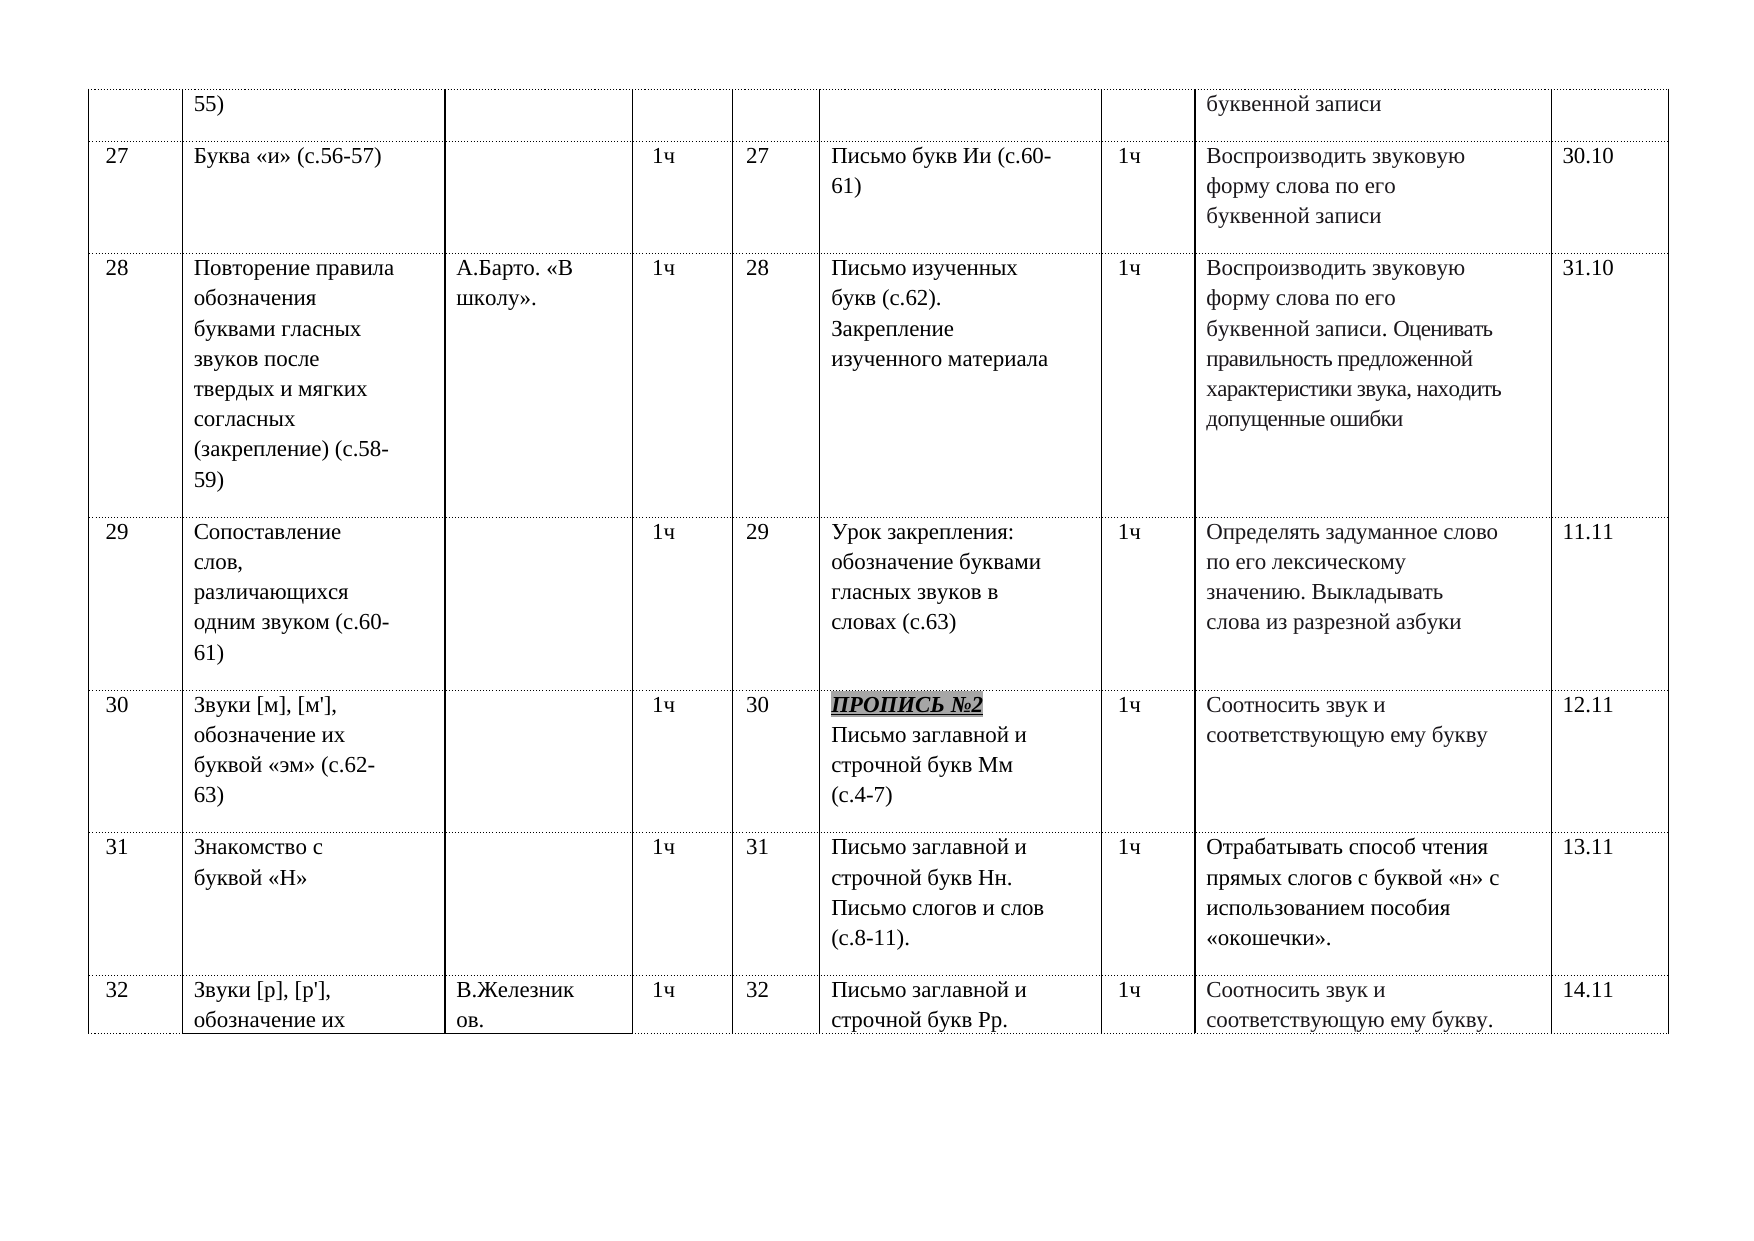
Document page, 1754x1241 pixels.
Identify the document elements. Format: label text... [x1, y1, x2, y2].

table_cell 1ч [633, 690, 732, 832]
table_cell Урок закрепления: обозначение буквами гласных звуков в словах (с.63) [820, 517, 1101, 689]
table_cell 30.10 [1552, 141, 1668, 253]
table_cell 31 [733, 832, 819, 975]
table_cell Письмо заглавной и строчной букв Нн. Письмо слогов и слов (с.8-11). [820, 832, 1101, 975]
table_cell [446, 141, 632, 253]
table_cell 1ч [1102, 975, 1194, 1033]
table_cell Звуки [м], [м'], обозначение их буквой «эм» (с.62-63) [183, 690, 444, 832]
table_cell 1ч [633, 517, 732, 689]
table_cell 29 [89, 517, 182, 689]
table_cell Письмо изученных букв (с.62). Закрепление изученного материала [820, 253, 1101, 517]
table_cell Соотносить звук и соответствующую ему букву [1196, 690, 1551, 832]
table_cell 1ч [633, 89, 732, 141]
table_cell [446, 975, 632, 1033]
table_cell Сопоставление слов, различающихся одним звуком (с.60-61) [183, 517, 444, 689]
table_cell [183, 89, 444, 141]
table_cell 1ч [633, 832, 732, 975]
table_cell 30 [89, 690, 182, 832]
table_cell 13.11 [1552, 832, 1668, 975]
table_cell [183, 975, 444, 1033]
table_cell [446, 832, 632, 975]
table_cell 26 [733, 89, 819, 141]
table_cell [1196, 89, 1551, 141]
table_cell 1ч [633, 975, 732, 1033]
table_cell 1ч [633, 141, 732, 253]
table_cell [820, 975, 1101, 1033]
table_cell 1ч [1102, 141, 1194, 253]
table_cell 11.11 [1552, 517, 1668, 689]
table_cell 29 [733, 517, 819, 689]
table_cell 27 [89, 141, 182, 253]
table_cell [446, 690, 632, 832]
table_cell 1ч [1102, 690, 1194, 832]
table_cell Письмо букв Ии (с.60-61) [820, 141, 1101, 253]
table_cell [820, 89, 1101, 141]
table_cell 31 [89, 832, 182, 975]
table_cell 1ч [1102, 832, 1194, 975]
table_cell Буква «и» (с.56-57) [183, 141, 444, 253]
table_cell А.Барто. «В школу». [446, 253, 632, 517]
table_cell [1196, 141, 1551, 253]
table_cell 32 [89, 975, 182, 1033]
table_cell 1ч [1102, 253, 1194, 517]
table_cell 27 [733, 141, 819, 253]
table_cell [1196, 975, 1551, 1033]
table_cell [446, 89, 632, 141]
table_cell 12.11 [1552, 690, 1668, 832]
table_cell 31.10 [1552, 253, 1668, 517]
table_cell 32 [733, 975, 819, 1033]
table_cell Отрабатывать способ чтения прямых слогов с буквой «н» с использованием пособия «окошечки». [1196, 832, 1551, 975]
table_cell 1ч [1102, 89, 1194, 141]
table_cell 1ч [633, 253, 732, 517]
table_cell ПРОПИСЬ №2 Письмо заглавной и строчной букв Мм (с.4-7) [820, 690, 1101, 832]
table_cell 26 [89, 89, 182, 141]
table_cell 28 [89, 253, 182, 517]
table_cell 28 [733, 253, 819, 517]
table_cell 30 [733, 690, 819, 832]
table_cell Знакомство с буквой «Н» [183, 832, 444, 975]
table_cell 14.11 [1552, 975, 1668, 1033]
table_cell Повторение правила обозначения буквами гласных звуков после твердых и мягких согласных (закрепление) (с.58-59) [183, 253, 444, 517]
table_cell Воспроизводить звуковую форму слова по его буквенной записи. Оценивать правильность предложенной характеристики звука, находить допущенные ошибки [1196, 253, 1551, 517]
table_cell [446, 517, 632, 689]
table_cell 1ч [1102, 517, 1194, 689]
table_cell 29.10 [1552, 89, 1668, 141]
table_cell Определять задуманное слово по его лексическому значению. Выкладывать слова из разрезной азбуки [1196, 517, 1551, 689]
